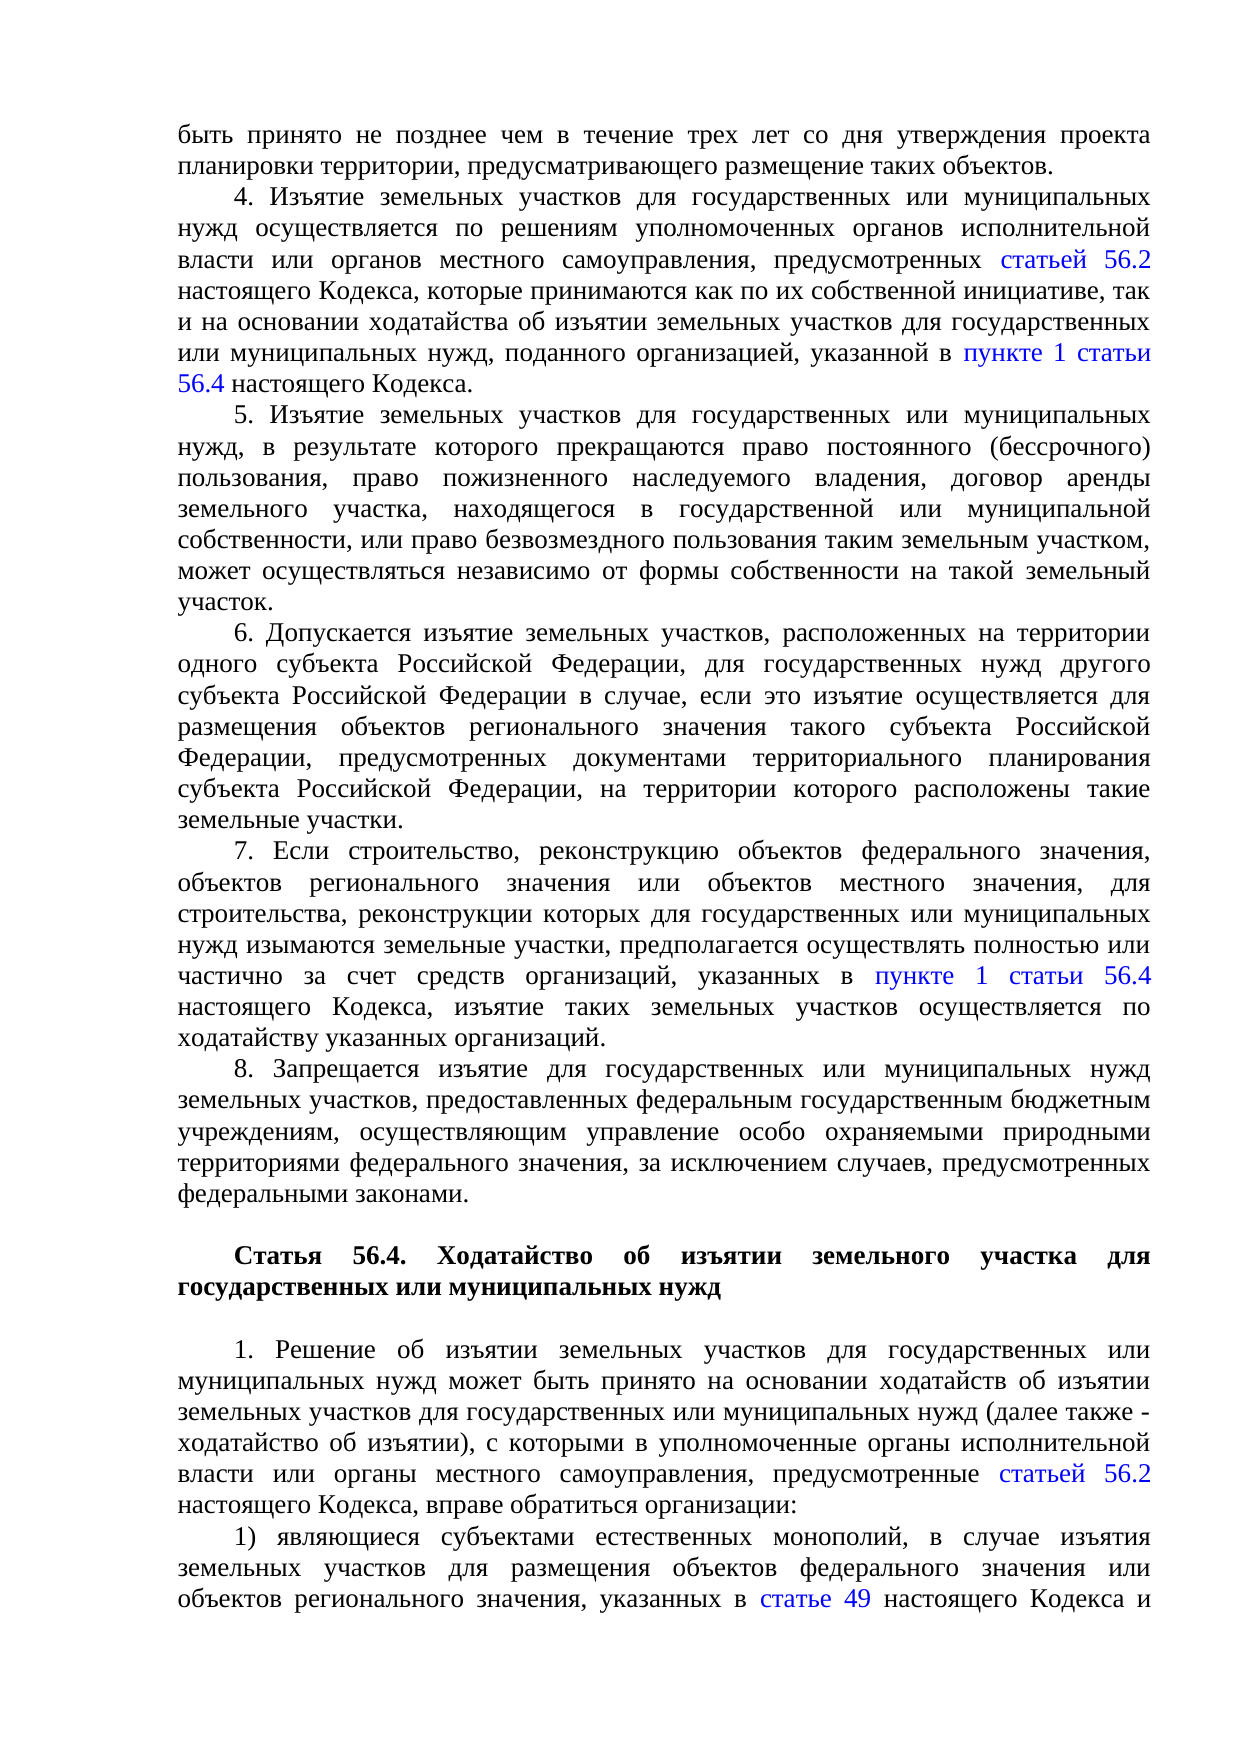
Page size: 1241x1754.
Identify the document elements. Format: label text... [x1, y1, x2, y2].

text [177, 118, 1152, 180]
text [177, 1520, 1152, 1613]
text 4. Изъятие земельных участков для государственных или муниципальных нужд осуществляется по решениям уполномоченных органов исполнительной власти или органов местного самоуправления, предусмотренных статьей 56.2 настоящего Кодекса, которые принимаются как по их собственной инициативе, так и на основании ходатайства об изъятии земельных участков для государственных или муниципальных нужд, поданного организацией, указанной в пункте 1 статьи 56.4 настоящего Кодекса. [177, 180, 1152, 398]
text 8. Запрещается изъятие для государственных или муниципальных нужд земельных участков, предоставленных федеральным государственным бюджетным учреждениям, осуществляющим управление особо охраняемыми природными территориями федерального значения, за исключением случаев, предусмотренных федеральными законами. [177, 1052, 1152, 1208]
text 7. Если строительство, реконструкцию объектов федерального значения, объектов регионального значения или объектов местного значения, для строительства, реконструкции которых для государственных или муниципальных нужд изымаются земельные участки, предполагается осуществлять полностью или частично за счет средств организаций, указанных в пункте 1 статьи 56.4 настоящего Кодекса, изъятие таких земельных участков осуществляется по ходатайству указанных организаций. [177, 834, 1152, 1052]
title Статья 56.4. Ходатайство об изъятии земельного участка для государственных или муниципальных нужд [177, 1239, 1152, 1302]
text 6. Допускается изъятие земельных участков, расположенных на территории одного субъекта Российской Федерации, для государственных нужд другого субъекта Российской Федерации в случае, если это изъятие осуществляется для размещения объектов регионального значения такого субъекта Российской Федерации, предусмотренных документами территориального планирования субъекта Российской Федерации, на территории которого расположены такие земельные участки. [177, 616, 1152, 834]
text 1. Решение об изъятии земельных участков для государственных или муниципальных нужд может быть принято на основании ходатайств об изъятии земельных участков для государственных или муниципальных нужд (далее также - ходатайство об изъятии), с которыми в уполномоченные органы исполнительной власти или органы местного самоуправления, предусмотренные статьей 56.2 настоящего Кодекса, вправе обратиться организации: [177, 1333, 1152, 1520]
text 5. Изъятие земельных участков для государственных или муниципальных нужд, в результате которого прекращаются право постоянного (бессрочного) пользования, право пожизненного наследуемого владения, договор аренды земельного участка, находящегося в государственной или муниципальной собственности, или право безвозмездного пользования таким земельным участком, может осуществляться независимо от формы собственности на такой земельный участок. [177, 398, 1152, 616]
